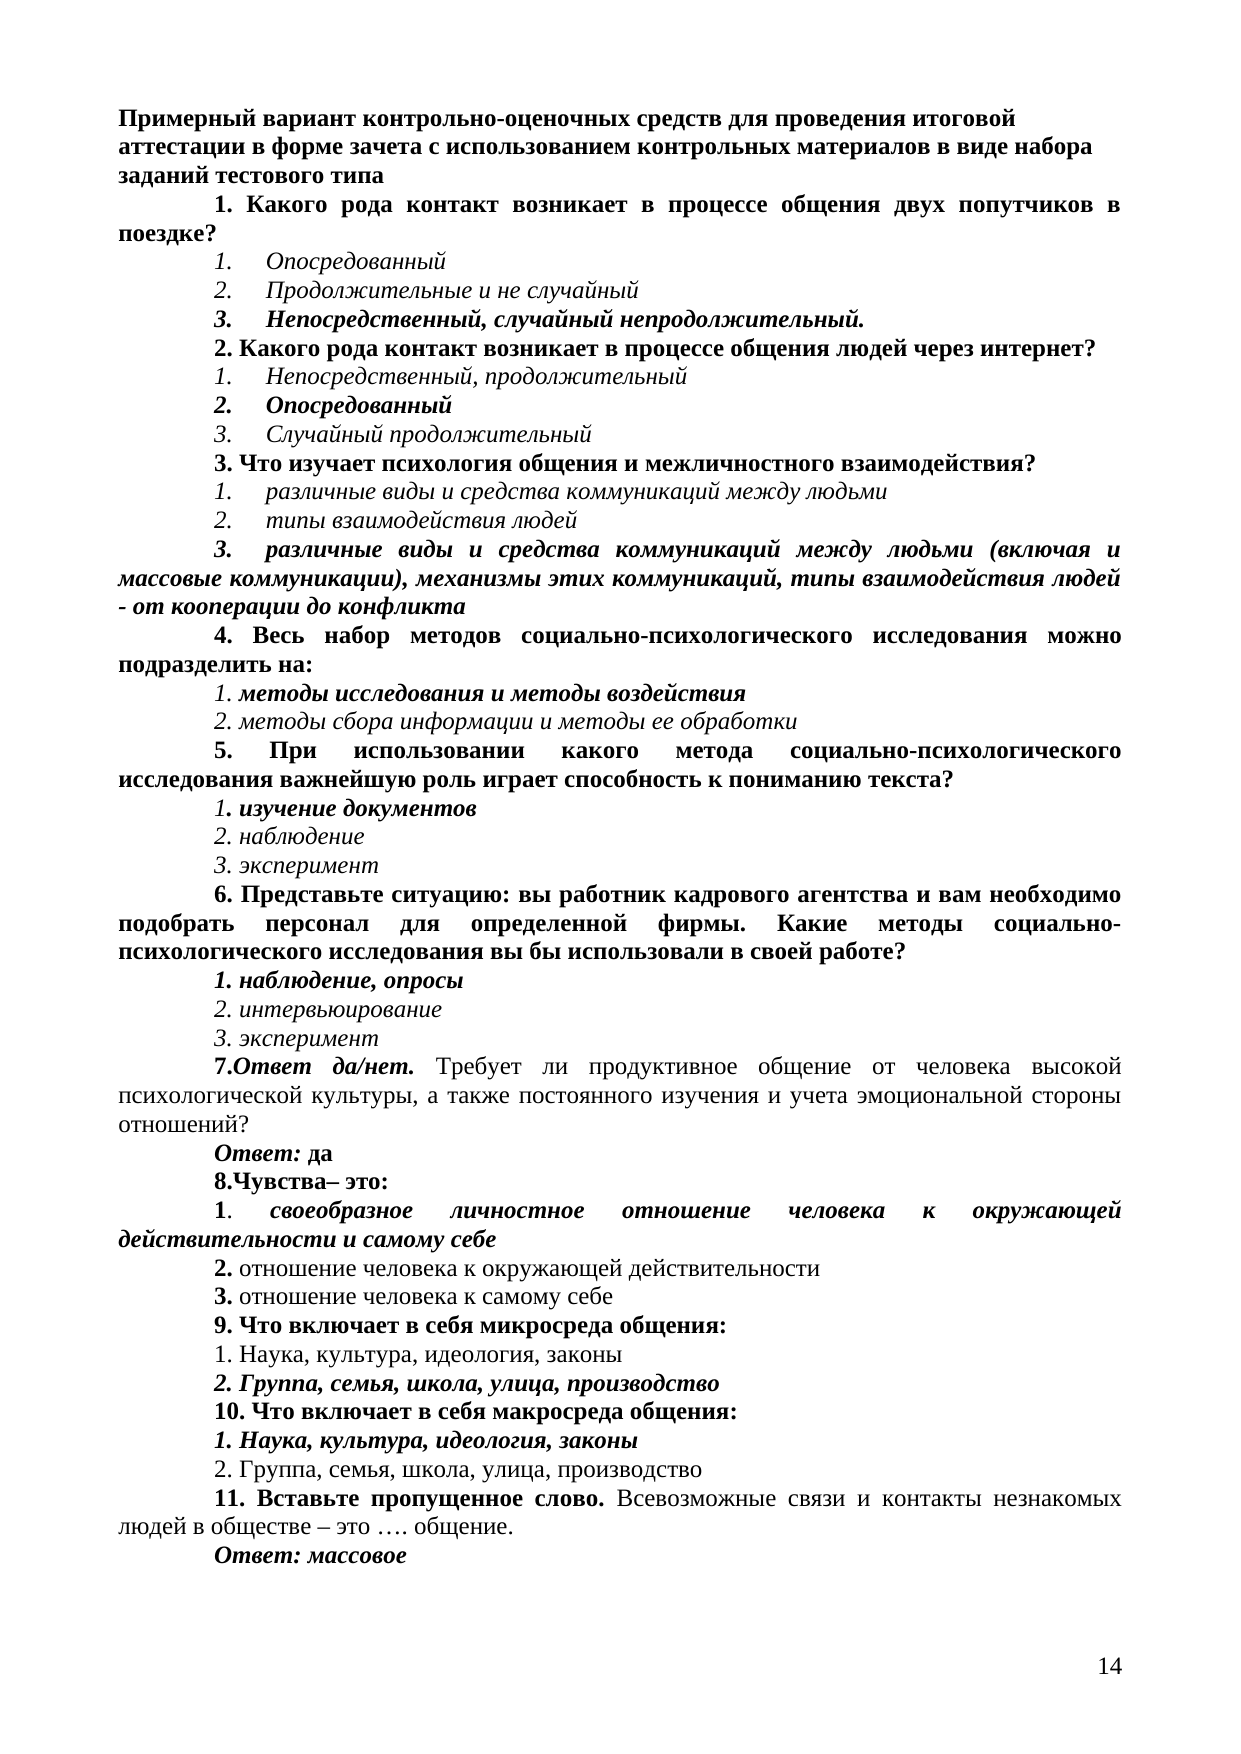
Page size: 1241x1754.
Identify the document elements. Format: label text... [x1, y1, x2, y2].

text 4. Весь набор методов социально-психологического исследования можно подразделить на: [118, 620, 1122, 678]
list Ответ: да [118, 1138, 1122, 1166]
text 8.Чувства– это: [118, 1166, 1122, 1195]
text Примерный вариант контрольно-оценочных средств для проведения итоговой аттестации в форме зачета с использованием контрольных материалов в виде набора заданий тестового типа [118, 103, 1122, 189]
list Непосредственный, продолжительный [118, 361, 1122, 390]
list Непосредственный, случайный непродолжительный. [118, 304, 1122, 333]
text 6. Представьте ситуацию: вы работник кадрового агентства и вам необходимо подобрать персонал для определенной фирмы. Какие методы социально-психологического исследования вы бы использовали в своей работе? [118, 879, 1122, 965]
text 3. эксперимент [118, 1023, 1122, 1051]
text Ответ: массовое [118, 1540, 1122, 1569]
text 1. Какого рода контакт возникает в процессе общения двух попутчиков в поездке? [118, 189, 1122, 246]
text 5. При использовании какого метода социально-психологического исследования важнейшую роль играет способность к пониманию текста? [118, 735, 1122, 793]
text 2. интервьюирование [118, 994, 1122, 1023]
text 1. Наука, культура, идеология, законы [118, 1425, 1122, 1454]
list различные виды и средства коммуникаций между людьми (включая и массовые коммуникации), механизмы этих коммуникаций, типы взаимодействия людей - от кооперации до конфликта [118, 534, 1122, 620]
text 3. эксперимент [118, 850, 1122, 879]
text 9. Что включает в себя микросреда общения: [118, 1310, 1122, 1339]
text 3. отношение человека к самому себе [118, 1281, 1122, 1310]
text 1. своеобразное личностное отношение человека к окружающей действительности и самому себе [118, 1195, 1122, 1253]
text 10. Что включает в себя макросреда общения: [118, 1396, 1122, 1425]
text 2. Группа, семья, школа, улица, производство [118, 1454, 1122, 1483]
list Опосредованный [118, 390, 1122, 419]
text 2. Группа, семья, школа, улица, производство [118, 1368, 1122, 1396]
list типы взаимодействия людей [118, 505, 1122, 534]
text 2. отношение человека к окружающей действительности [118, 1253, 1122, 1281]
text 7.Ответ да/нет. Требует ли продуктивное общение от человека высокой психологической культуры, а также постоянного изучения и учета эмоциональной стороны отношений? [118, 1051, 1122, 1138]
text 1. наблюдение, опросы [118, 965, 1122, 994]
text 11. Вставьте пропущенное слово. Всевозможные связи и контакты незнакомых людей в обществе – это …. общение. [118, 1483, 1122, 1540]
text 3. Что изучает психология общения и межличностного взаимодействия? [118, 448, 1122, 476]
list Продолжительные и не случайный [118, 275, 1122, 304]
text 2. наблюдение [118, 821, 1122, 850]
text 1. Наука, культура, идеология, законы [118, 1339, 1122, 1368]
text 2. Какого рода контакт возникает в процессе общения людей через интернет? [118, 333, 1122, 361]
list Опосредованный [118, 246, 1122, 275]
text 2. методы сбора информации и методы ее обработки [118, 706, 1122, 735]
text 1. изучение документов [118, 793, 1122, 821]
list различные виды и средства коммуникаций между людьми [118, 476, 1122, 505]
list Случайный продолжительный [118, 419, 1122, 448]
text 1. методы исследования и методы воздействия [118, 678, 1122, 706]
